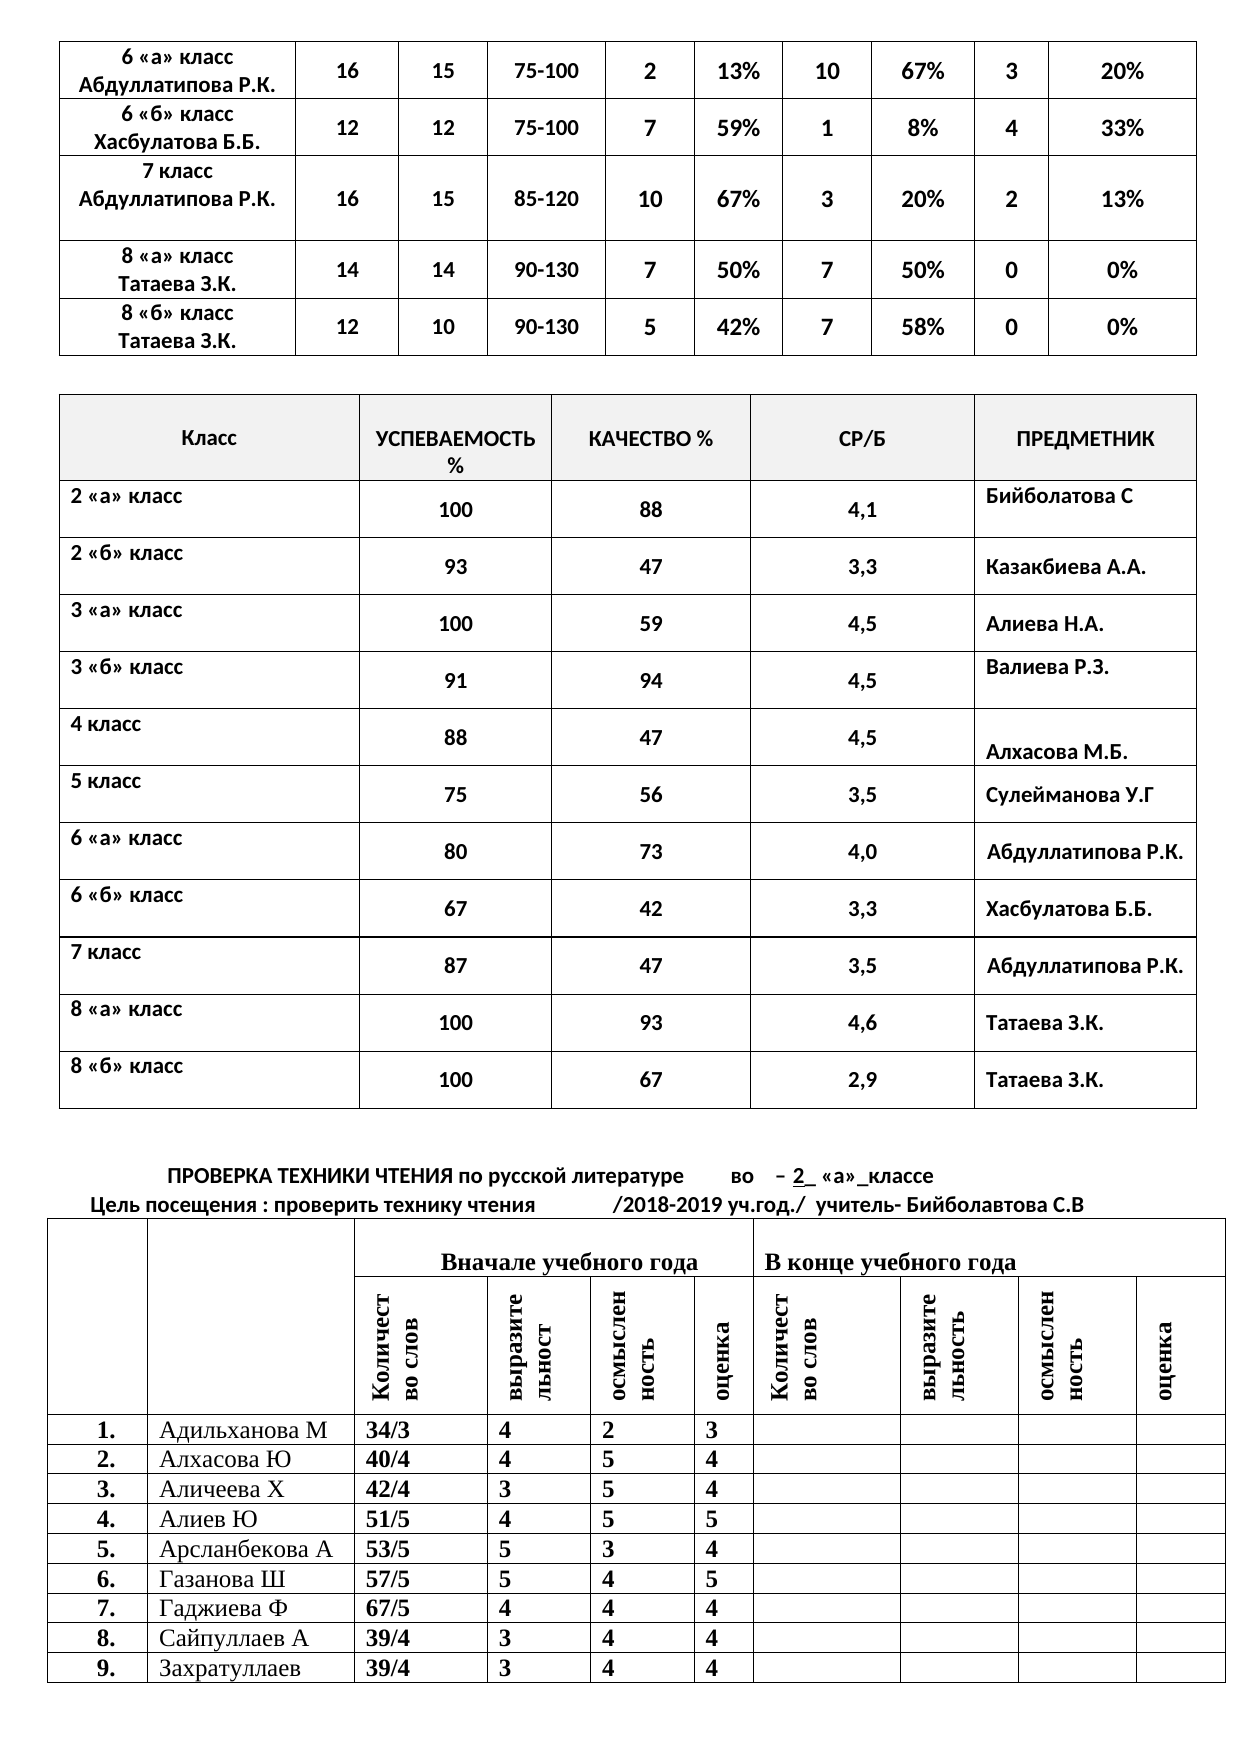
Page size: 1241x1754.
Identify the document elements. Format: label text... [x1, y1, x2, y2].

table_cell 80 [360, 823, 551, 879]
table_cell [901, 1653, 1018, 1682]
table_cell 12 [399, 99, 487, 155]
table_cell [1137, 1445, 1225, 1473]
table_header Класс [60, 395, 359, 480]
table_cell выразительность [901, 1277, 1018, 1414]
table_cell Алхасова Ю [148, 1445, 354, 1473]
text Цель посещения : проверить технику чтения /2018-2019 уч.год./ учитель- Бийболавтова С.В [59, 1190, 1181, 1218]
table_cell 7 класс Абдуллатипова Р.К. [60, 156, 295, 240]
table_cell 2,9 [751, 1052, 974, 1108]
table_cell 3 [695, 1415, 753, 1443]
table_cell [1019, 1415, 1136, 1443]
table_cell 4 [591, 1653, 694, 1682]
table_cell 56 [552, 766, 750, 822]
table_cell 15 [399, 156, 487, 240]
table_cell Валиева Р.З. [975, 652, 1196, 708]
table_cell 6 «б» класс Хасбулатова Б.Б. [60, 99, 295, 155]
table_cell 40/4 [355, 1445, 487, 1473]
table_cell 4 [695, 1534, 753, 1563]
table_cell 0% [1049, 241, 1196, 297]
table_cell 39/4 [355, 1653, 487, 1682]
table_cell [754, 1623, 900, 1652]
table_cell 8 «б» класс [60, 1052, 359, 1108]
table_cell 8 «а» класс Татаева З.К. [60, 241, 295, 297]
table_cell осмысленность [591, 1277, 694, 1414]
table_cell 67 [360, 880, 551, 936]
table_header [148, 1219, 354, 1414]
table_cell 8 «б» класс Татаева З.К. [60, 299, 295, 354]
table_cell 5 [488, 1564, 590, 1592]
table_cell 20% [1049, 42, 1196, 98]
table_header [360, 395, 551, 423]
table_header В конце учебного года [754, 1219, 1225, 1276]
table_cell 5 [606, 299, 694, 354]
table_cell 3 [591, 1534, 694, 1563]
table_cell Газанова Ш [148, 1564, 354, 1592]
table_cell 4,5 [751, 595, 974, 651]
table_cell [901, 1445, 1018, 1473]
table_cell Арсланбекова А [148, 1534, 354, 1563]
table_cell 51/5 [355, 1504, 487, 1533]
table_cell 57/5 [355, 1564, 487, 1592]
table_cell 50% [872, 241, 974, 297]
table_cell Татаева З.К. [975, 995, 1196, 1051]
table_cell [754, 1445, 900, 1473]
table_cell [901, 1504, 1018, 1533]
table_cell [48, 1594, 147, 1622]
table_cell КАЧЕСТВО % [552, 423, 750, 480]
table_cell оценка [1137, 1277, 1225, 1414]
table_cell 67% [695, 156, 782, 240]
table_cell 10 [606, 156, 694, 240]
table_header Вначале учебного года [355, 1219, 753, 1276]
table_cell [754, 1504, 900, 1533]
table_cell Хасбулатова Б.Б. [975, 880, 1196, 936]
table_cell Адильханова М [148, 1415, 354, 1443]
table_cell 59% [695, 99, 782, 155]
table_cell 73 [552, 823, 750, 879]
table_cell 5 [591, 1504, 694, 1533]
table_cell [754, 1653, 900, 1682]
table_cell 12 [296, 299, 398, 354]
table_cell 4 [695, 1594, 753, 1622]
table_cell Количество слов [754, 1277, 900, 1414]
table_cell 2 [975, 156, 1048, 240]
table_cell 4 [488, 1504, 590, 1533]
table_cell 85-120 [488, 156, 605, 240]
table_cell 47 [552, 938, 750, 993]
table_cell [754, 1474, 900, 1503]
table_cell 100 [360, 995, 551, 1051]
table_cell [1019, 1594, 1136, 1622]
table_cell 7 [606, 241, 694, 297]
table_cell [901, 1623, 1018, 1652]
table_cell 4 [695, 1653, 753, 1682]
table_cell [754, 1594, 900, 1622]
table_cell 4 [488, 1415, 590, 1443]
table_cell [48, 1564, 147, 1592]
table_cell 7 [783, 299, 871, 354]
table_cell 88 [360, 709, 551, 765]
table_cell [1019, 1623, 1136, 1652]
table_cell 16 [296, 156, 398, 240]
table_cell 4 [591, 1594, 694, 1622]
table_cell 12 [296, 99, 398, 155]
table_header [552, 395, 750, 423]
table_cell 2 [591, 1415, 694, 1443]
table_cell 13% [1049, 156, 1196, 240]
table_cell 33% [1049, 99, 1196, 155]
table_cell 4 [975, 99, 1048, 155]
table_cell 4 [695, 1623, 753, 1652]
table_cell 91 [360, 652, 551, 708]
table_cell УСПЕВАЕМОСТЬ % [360, 423, 551, 480]
table_cell [1137, 1534, 1225, 1563]
table_cell 5 класс [60, 766, 359, 822]
table_cell 2 «б» класс [60, 538, 359, 594]
table_cell 7 класс [60, 938, 359, 993]
table_cell 10 [783, 42, 871, 98]
table_cell оценка [695, 1277, 753, 1414]
table_cell Захратуллаев [148, 1653, 354, 1682]
table_cell 90-130 [488, 241, 605, 297]
table_cell [48, 1653, 147, 1682]
table_cell Гаджиева Ф [148, 1594, 354, 1622]
table_cell 4,1 [751, 481, 974, 537]
table_cell [901, 1594, 1018, 1622]
table_cell Алхасова М.Б. [975, 709, 1196, 765]
table_cell 42 [552, 880, 750, 936]
table_cell 2 [606, 42, 694, 98]
table_cell [901, 1534, 1018, 1563]
table_cell 8 «а» класс [60, 995, 359, 1051]
table_cell [48, 1415, 147, 1443]
table_cell осмысленность [1019, 1277, 1136, 1414]
table_cell 3,5 [751, 766, 974, 822]
table_cell [48, 1534, 147, 1563]
table_cell 3 [488, 1623, 590, 1652]
table_cell 93 [360, 538, 551, 594]
table_cell [901, 1474, 1018, 1503]
table_cell 6 «б» класс [60, 880, 359, 936]
table_cell 13% [695, 42, 782, 98]
table_cell [1019, 1474, 1136, 1503]
table_cell Алиева Н.А. [975, 595, 1196, 651]
table_cell 100 [360, 1052, 551, 1108]
table_cell 0 [975, 241, 1048, 297]
table_cell [48, 1623, 147, 1652]
table_cell 67% [872, 42, 974, 98]
table_cell 94 [552, 652, 750, 708]
table_cell [901, 1415, 1018, 1443]
table_cell 2 «а» класс [60, 481, 359, 537]
table_cell [1019, 1653, 1136, 1682]
table_cell 87 [360, 938, 551, 993]
table_cell 3 [488, 1474, 590, 1503]
table_cell 3 «а» класс [60, 595, 359, 651]
table_cell [1137, 1504, 1225, 1533]
table_cell [1019, 1564, 1136, 1592]
table_cell 5 [695, 1564, 753, 1592]
table_cell 0 [975, 299, 1048, 354]
table_cell 42% [695, 299, 782, 354]
table_cell 3 [975, 42, 1048, 98]
table_cell [1019, 1445, 1136, 1473]
table_cell 6 «а» класс Абдуллатипова Р.К. [60, 42, 295, 98]
table_cell [1137, 1474, 1225, 1503]
table_header [751, 395, 974, 423]
table_cell Алиев Ю [148, 1504, 354, 1533]
table_cell 4 [488, 1594, 590, 1622]
table_cell Татаева З.К. [975, 1052, 1196, 1108]
table_header [975, 395, 1196, 423]
table_cell [48, 1445, 147, 1473]
table_cell 67/5 [355, 1594, 487, 1622]
table_cell 90-130 [488, 299, 605, 354]
table_cell 58% [872, 299, 974, 354]
table_cell 7 [783, 241, 871, 297]
table_cell [1019, 1504, 1136, 1533]
table_cell 5 [695, 1504, 753, 1533]
table_cell 5 [488, 1534, 590, 1563]
table_cell 1 [783, 99, 871, 155]
table_cell [1137, 1564, 1225, 1592]
table_cell 42/4 [355, 1474, 487, 1503]
table_cell [1019, 1534, 1136, 1563]
table_cell 67 [552, 1052, 750, 1108]
table_cell [1137, 1653, 1225, 1682]
table_cell 4,6 [751, 995, 974, 1051]
table_cell 5 [591, 1445, 694, 1473]
table_cell 16 [296, 42, 398, 98]
table_cell 3,5 [751, 938, 974, 993]
table_cell 4,0 [751, 823, 974, 879]
table_cell Количество слов [355, 1277, 487, 1414]
table_cell 3,3 [751, 880, 974, 936]
table_cell Сулейманова У.Г [975, 766, 1196, 822]
table_cell Абдуллатипова Р.К. [975, 938, 1196, 993]
table_cell 8% [872, 99, 974, 155]
table_cell 59 [552, 595, 750, 651]
table_cell 100 [360, 481, 551, 537]
table_cell [754, 1534, 900, 1563]
table_cell 4 [695, 1474, 753, 1503]
table_cell [901, 1564, 1018, 1592]
table_cell 4 [591, 1564, 694, 1592]
table_cell 6 «а» класс [60, 823, 359, 879]
table_cell выразительност [488, 1277, 590, 1414]
table_cell [754, 1415, 900, 1443]
table_cell 75 [360, 766, 551, 822]
table_cell 3 «б» класс [60, 652, 359, 708]
table_cell 88 [552, 481, 750, 537]
table_cell Сайпуллаев А [148, 1623, 354, 1652]
table_cell 4 [591, 1623, 694, 1652]
table_cell 15 [399, 42, 487, 98]
table_cell 10 [399, 299, 487, 354]
table_cell 75-100 [488, 99, 605, 155]
table_cell 5 [591, 1474, 694, 1503]
table_cell 100 [360, 595, 551, 651]
table_cell Бийболатова С [975, 481, 1196, 537]
table_cell Абдуллатипова Р.К. [975, 823, 1196, 879]
table_cell [754, 1564, 900, 1592]
table_cell 47 [552, 538, 750, 594]
table_cell 75-100 [488, 42, 605, 98]
table_header [48, 1219, 147, 1414]
table_cell 7 [606, 99, 694, 155]
table_cell 20% [872, 156, 974, 240]
table_cell 4 [488, 1445, 590, 1473]
table_cell Казакбиева А.А. [975, 538, 1196, 594]
table_cell 4 класс [60, 709, 359, 765]
table_cell Аличеева Х [148, 1474, 354, 1503]
table_cell 3 [783, 156, 871, 240]
table_cell [1137, 1623, 1225, 1652]
table_cell 50% [695, 241, 782, 297]
table_cell 47 [552, 709, 750, 765]
table_cell 93 [552, 995, 750, 1051]
table_cell СР/Б [751, 423, 974, 480]
table_cell 53/5 [355, 1534, 487, 1563]
table_cell 34/3 [355, 1415, 487, 1443]
table_cell [48, 1504, 147, 1533]
table_cell 0% [1049, 299, 1196, 354]
table_cell ПРЕДМЕТНИК [975, 423, 1196, 480]
table_cell 14 [296, 241, 398, 297]
table_cell [1137, 1594, 1225, 1622]
table_cell 3,3 [751, 538, 974, 594]
table_cell 14 [399, 241, 487, 297]
table_cell [48, 1474, 147, 1503]
table_cell 3 [488, 1653, 590, 1682]
table_cell 4 [695, 1445, 753, 1473]
table_cell [1137, 1415, 1225, 1443]
text ПРОВЕРКА ТЕХНИКИ ЧТЕНИЯ по русской литературе во – 2_ «а»_классе [59, 1162, 1181, 1190]
table_cell 4,5 [751, 709, 974, 765]
table_cell 4,5 [751, 652, 974, 708]
table_cell 39/4 [355, 1623, 487, 1652]
